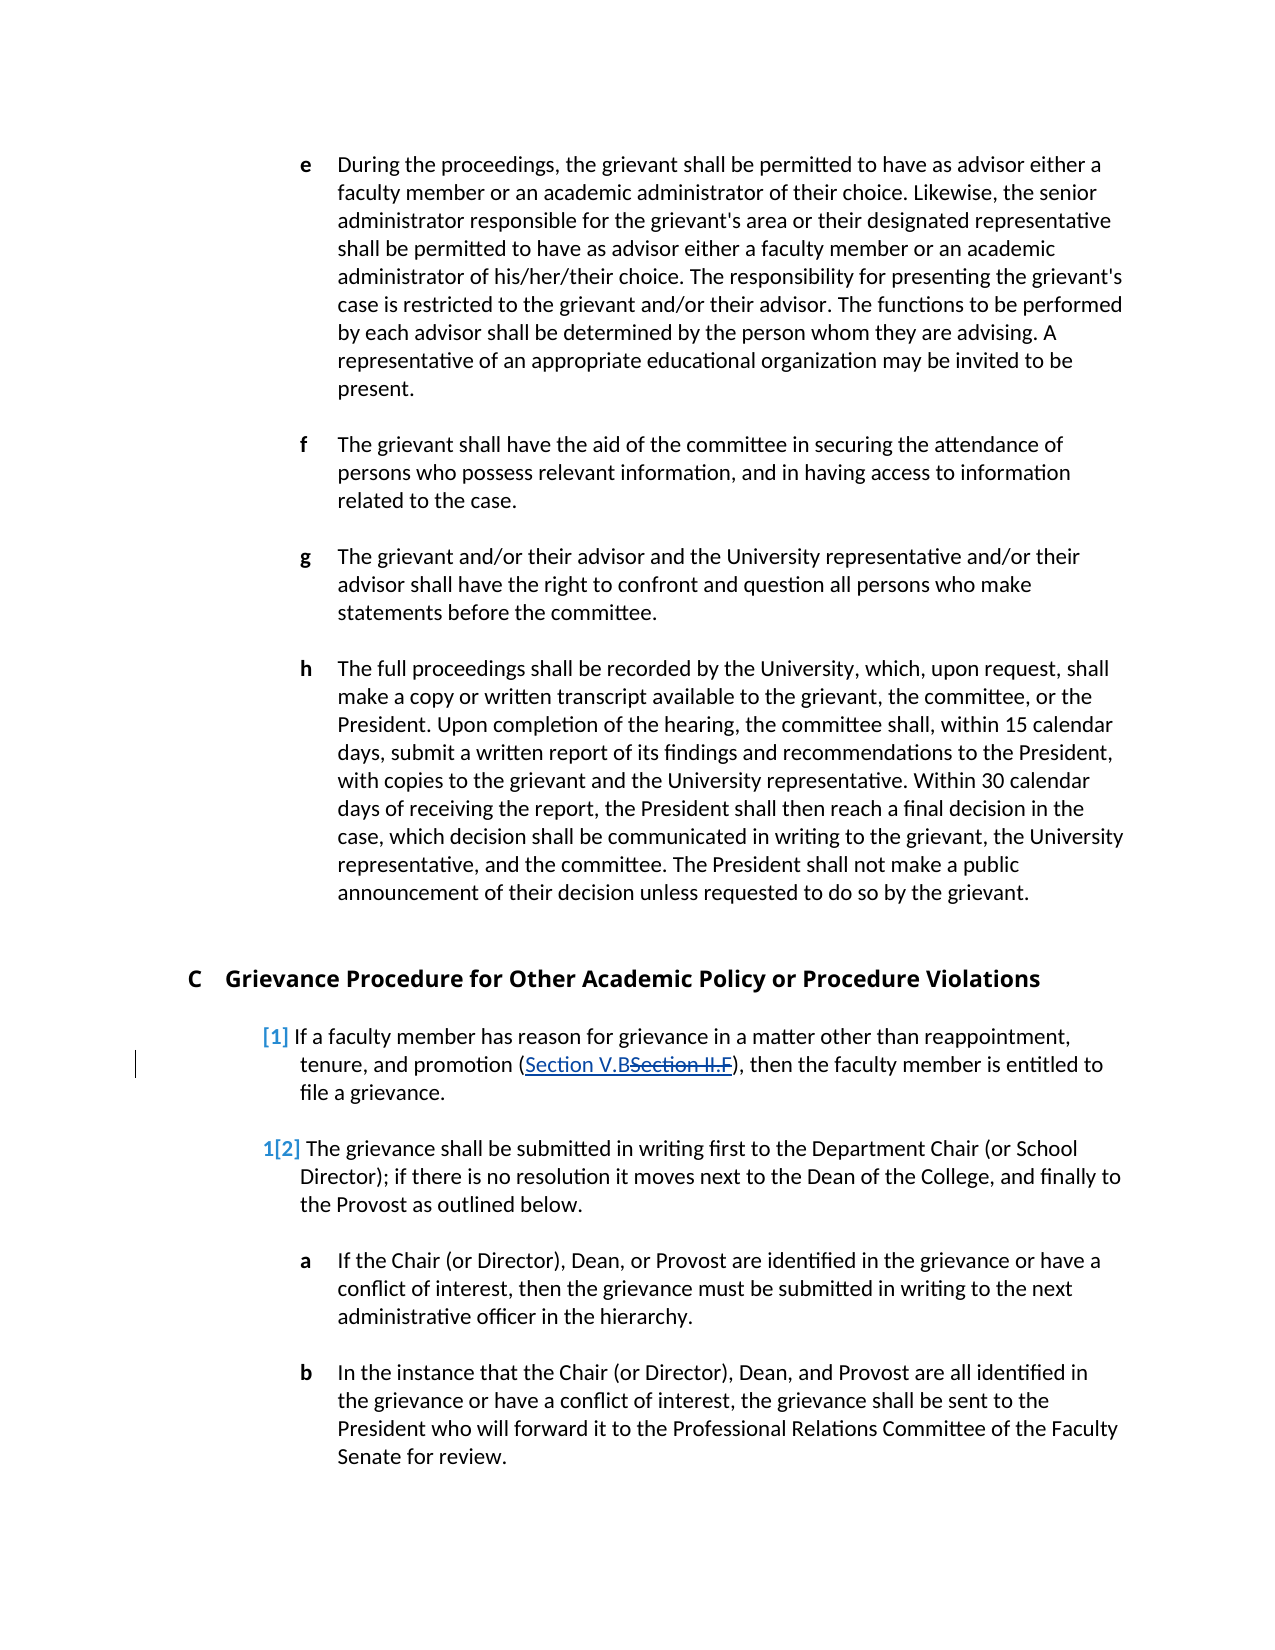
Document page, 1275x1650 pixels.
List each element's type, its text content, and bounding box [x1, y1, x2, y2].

list The full proceedings shall be recorded by the University, which, upon request, shall make a copy or written transcript available to the grievant, the committee, or the President. Upon completion of the hearing, the committee shall, within 15 calendar days, submit a written report of its findings and recommendations to the President, with copies to the grievant and the University representative. Within 30 calendar days of receiving the report, the President shall then reach a final decision in the case, which decision shall be communicated in writing to the grievant, the University representative, and the committee. The President shall not make a public announcement of their decision unless requested to do so by the grievant. [300, 654, 1125, 907]
list The grievant and/or their advisor and the University representative and/or their advisor shall have the right to confront and question all persons who make statements before the committee. [300, 542, 1125, 626]
subtitle Grievance Procedure for Other Academic Policy or Procedure Violations [187, 963, 1125, 994]
list During the proceedings, the grievant shall be permitted to have as advisor either a faculty member or an academic administrator of their choice. Likewise, the senior administrator responsible for the grievant's area or their designated representative shall be permitted to have as advisor either a faculty member or an academic administrator of his/her/their choice. The responsibility for presenting the grievant's case is restricted to the grievant and/or their advisor. The functions to be performed by each advisor shall be determined by the person whom they are advising. A representative of an appropriate educational organization may be invited to be present. [300, 150, 1125, 402]
list The grievant shall have the aid of the committee in securing the attendance of persons who possess relevant information, and in having access to information related to the case. [300, 430, 1125, 514]
list If a faculty member has reason for grievance in a matter other than reappointment, tenure, and promotion (), then the faculty member is entitled to file a grievance. [262, 1022, 1125, 1106]
list In the instance that the Chair (or Director), Dean, and Provost are all identified in the grievance or have a conflict of interest, the grievance shall be sent to the President who will forward it to the Professional Relations Committee of the Faculty Senate for review. [300, 1358, 1125, 1470]
list If the Chair (or Director), Dean, or Provost are identified in the grievance or have a conflict of interest, then the grievance must be submitted in writing to the next administrative officer in the hierarchy. [300, 1246, 1125, 1330]
list The grievance shall be submitted in writing first to the Department Chair (or School Director); if there is no resolution it moves next to the Dean of the College, and finally to the Provost as outlined below. [262, 1134, 1125, 1218]
